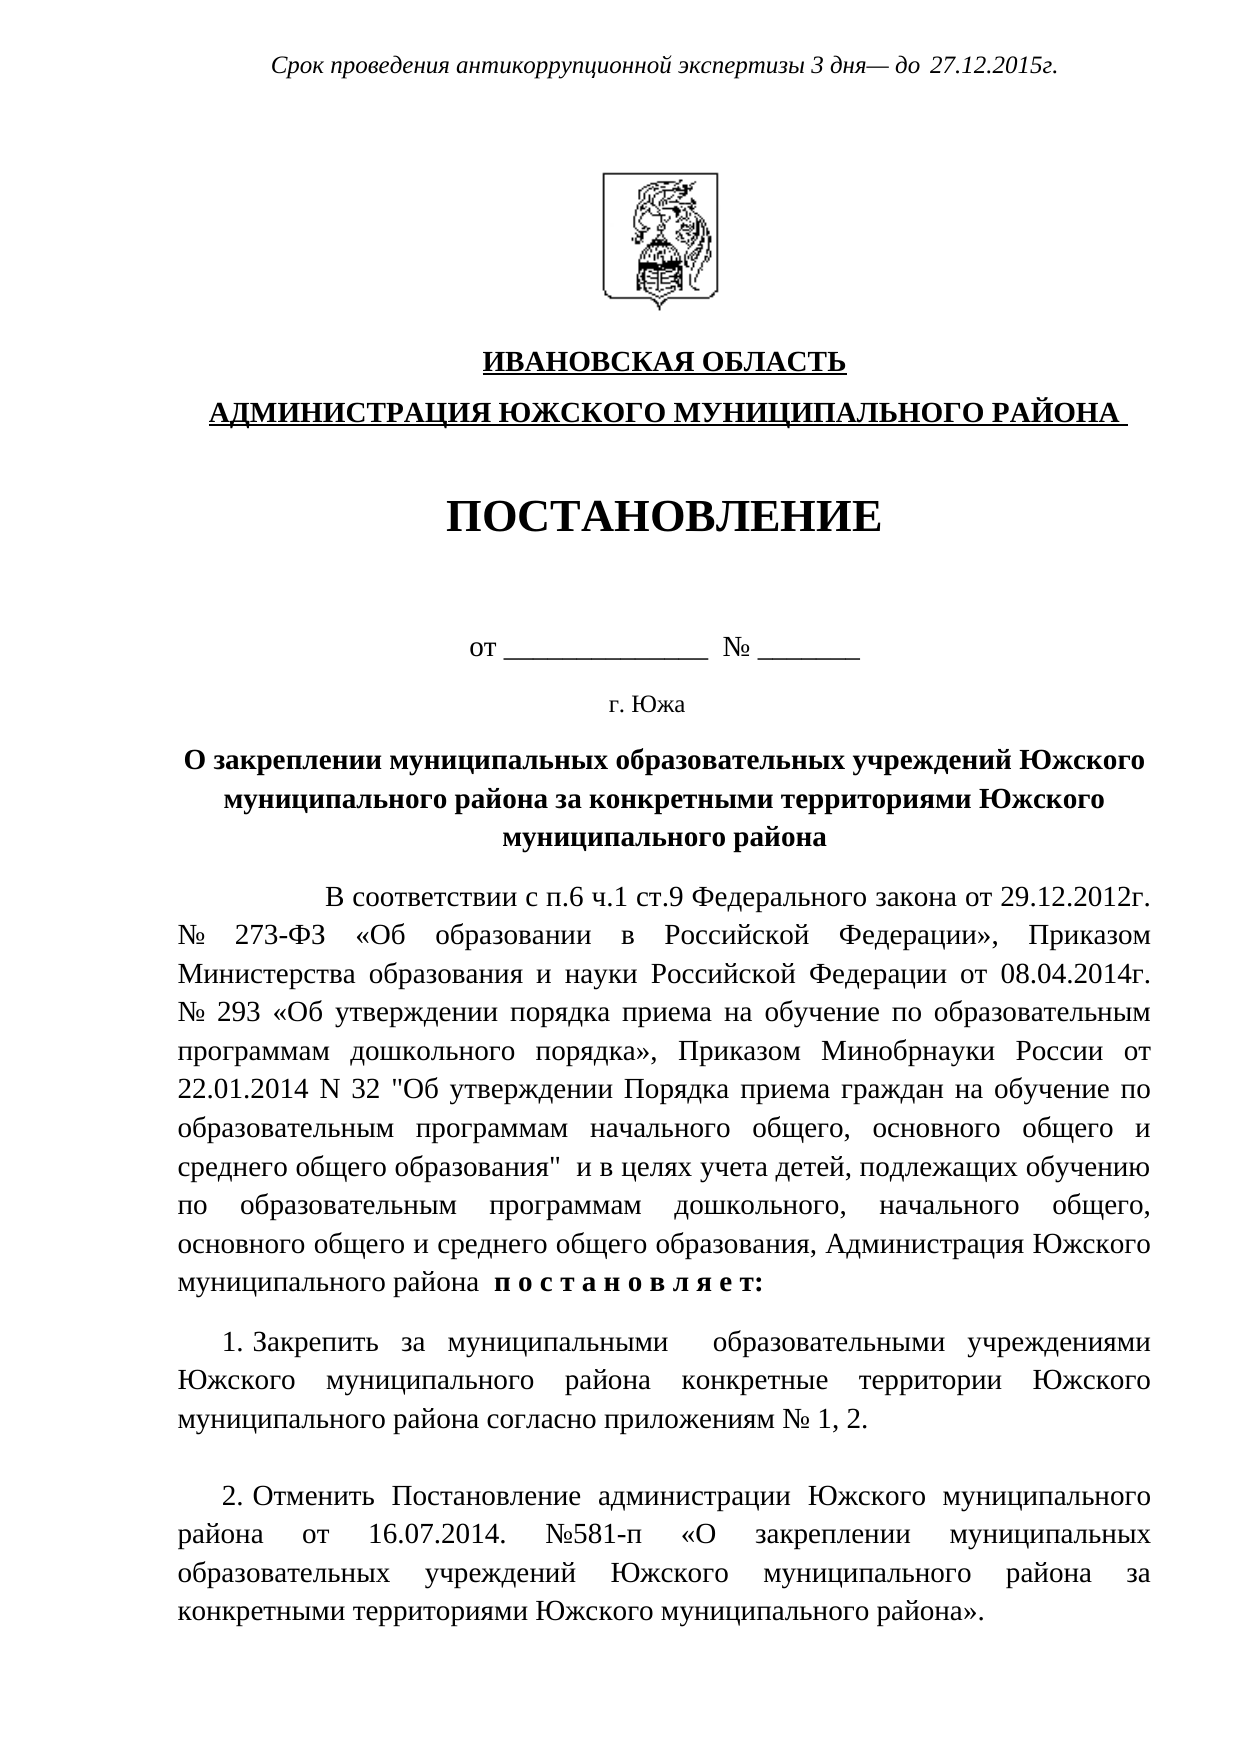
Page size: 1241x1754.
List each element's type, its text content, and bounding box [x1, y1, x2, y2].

text ИВАНОВСКАЯ ОБЛАСТЬ [177, 344, 1152, 378]
text В соответствии с п.6 ч.1 ст.9 Федерального закона от 29.12.2012г. № 273-ФЗ «Об образовании в Российской Федерации», Приказом Министерства образования и науки Российской Федерации от 08.04.2014г. № 293 «Об утверждении порядка приема на обучение по образовательным программам дошкольного порядка», Приказом Минобрнауки России от 22.01.2014 N 32 "Об утверждении Порядка приема граждан на обучение по образовательным программам начального общего, основного общего и среднего общего образования" и в целях учета детей, подлежащих обучению по образовательным программам дошкольного, начального общего, основного общего и среднего общего образования, Администрация Южского муниципального района п о с т а н о в л я е т: [177, 879, 1152, 1298]
text Срок проведения антикоррупционной экспертизы 3 дня— до 27.12.2015г. [177, 50, 1152, 79]
list Отменить Постановление администрации Южского муниципального района от 16.07.2014. №581-п «О закреплении муниципальных образовательных учреждений Южского муниципального района за конкретными территориями Южского муниципального района». [177, 1478, 1152, 1627]
text О закреплении муниципальных образовательных учреждений Южского муниципального района за конкретными территориями Южского муниципального района [177, 742, 1152, 853]
text г. Южа [177, 689, 1152, 717]
text от ______________ № _______ [177, 629, 1152, 663]
text АДМИНИСТРАЦИЯ ЮЖСКОГО МУНИЦИПАЛЬНОГО РАЙОНА [177, 395, 1152, 429]
list Закрепить за муниципальными образовательными учреждениями Южского муниципального района конкретные территории Южского муниципального района согласно приложениям № 1, 2. [177, 1324, 1152, 1434]
text ПОСТАНОВЛЕНИЕ [177, 488, 1152, 541]
